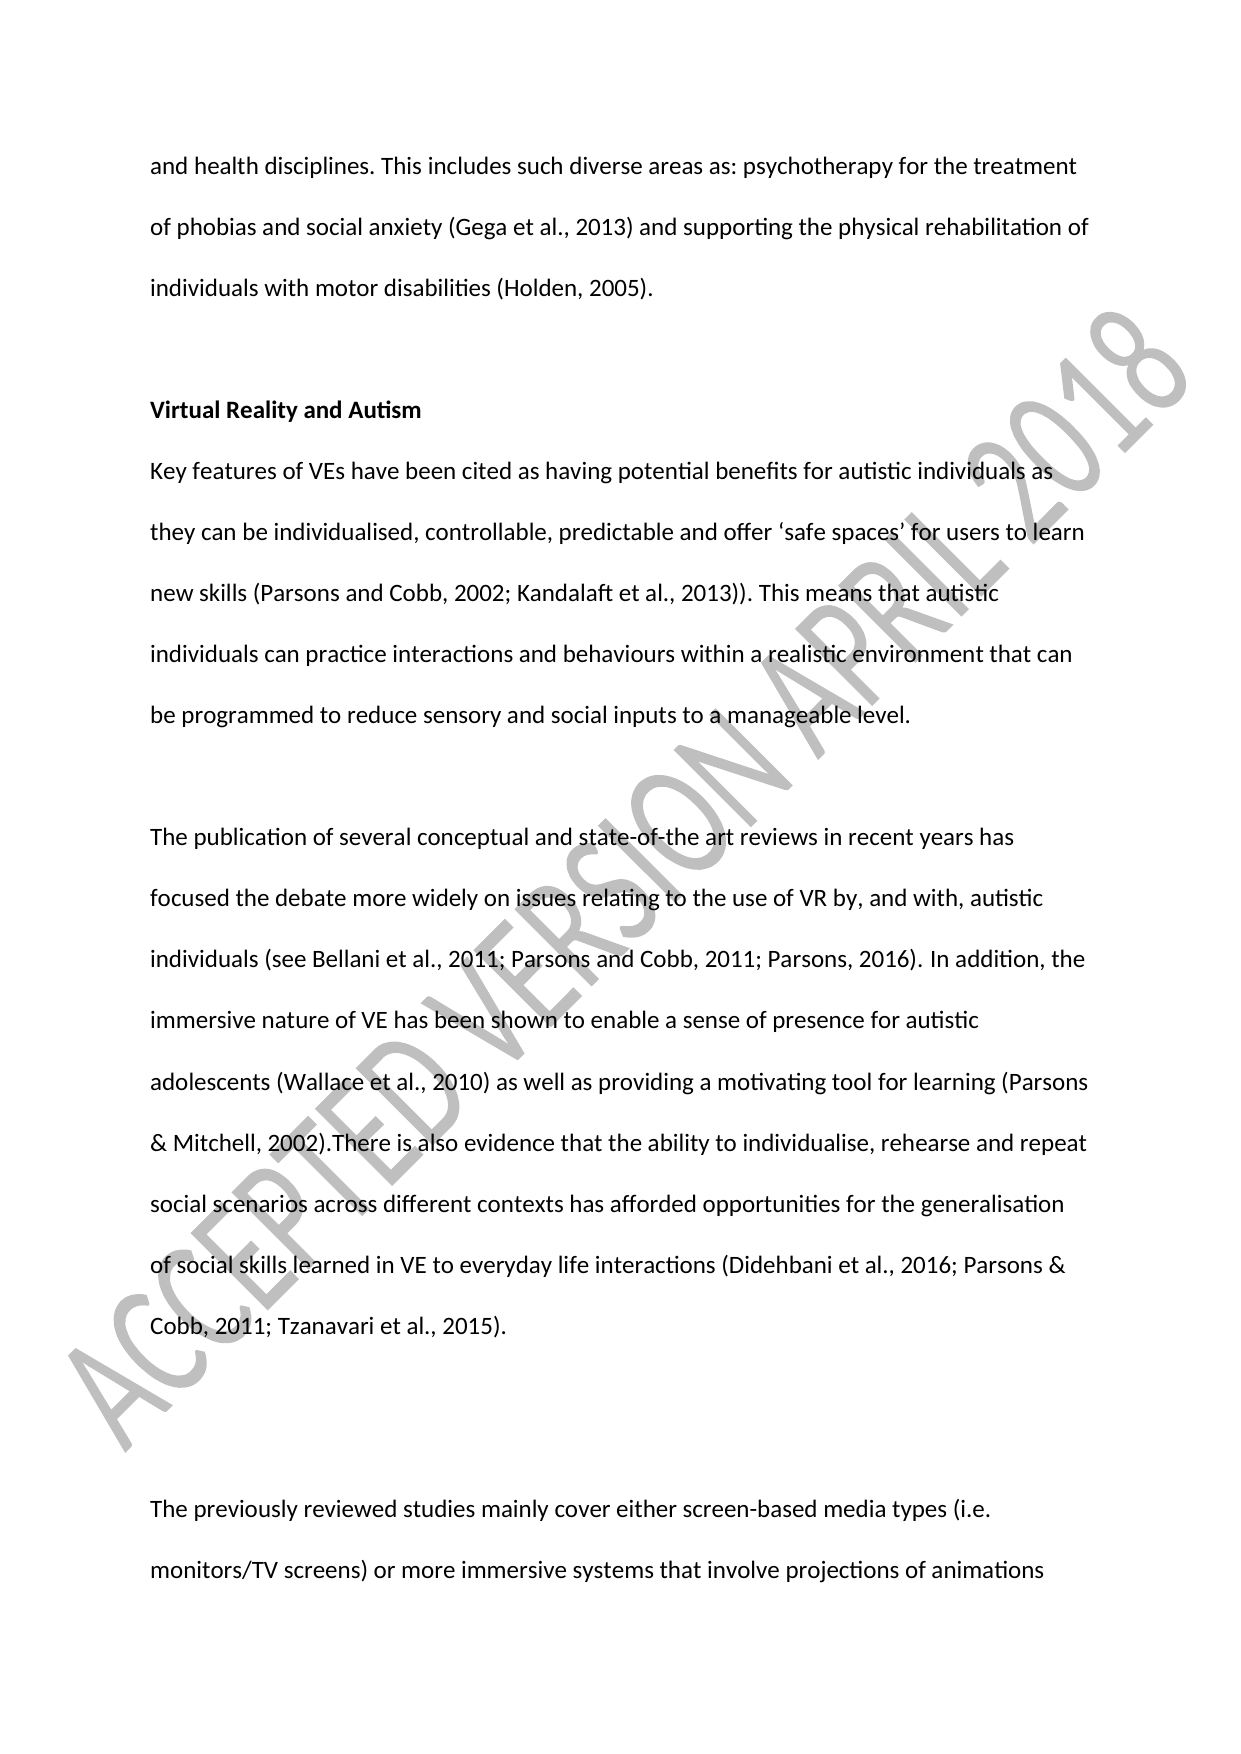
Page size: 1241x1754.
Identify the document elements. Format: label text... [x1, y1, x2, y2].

text Virtual Reality and Autism [150, 394, 1090, 425]
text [150, 1493, 1090, 1584]
text Key features of VEs have been cited as having potential benefits for autistic individuals as they can be individualised, controllable, predictable and offer ‘safe spaces’ for users to learn new skills (Parsons and Cobb, 2002; Kandalaft et al., 2013)). This means that autistic individuals can practice interactions and behaviours within a realistic environment that can be programmed to reduce sensory and social inputs to a manageable level. [150, 455, 1090, 730]
text The publication of several conceptual and state-of-the art reviews in recent years has focused the debate more widely on issues relating to the use of VR by, and with, autistic individuals (see Bellani et al., 2011; Parsons and Cobb, 2011; Parsons, 2016). In addition, the immersive nature of VE has been shown to enable a sense of presence for autistic adolescents (Wallace et al., 2010) as well as providing a motivating tool for learning (Parsons & Mitchell, 2002).There is also evidence that the ability to individualise, rehearse and repeat social scenarios across different contexts has afforded opportunities for the generalisation of social skills learned in VE to everyday life interactions (Didehbani et al., 2016; Parsons & Cobb, 2011; Tzanavari et al., 2015). [150, 821, 1090, 1340]
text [150, 150, 1090, 303]
